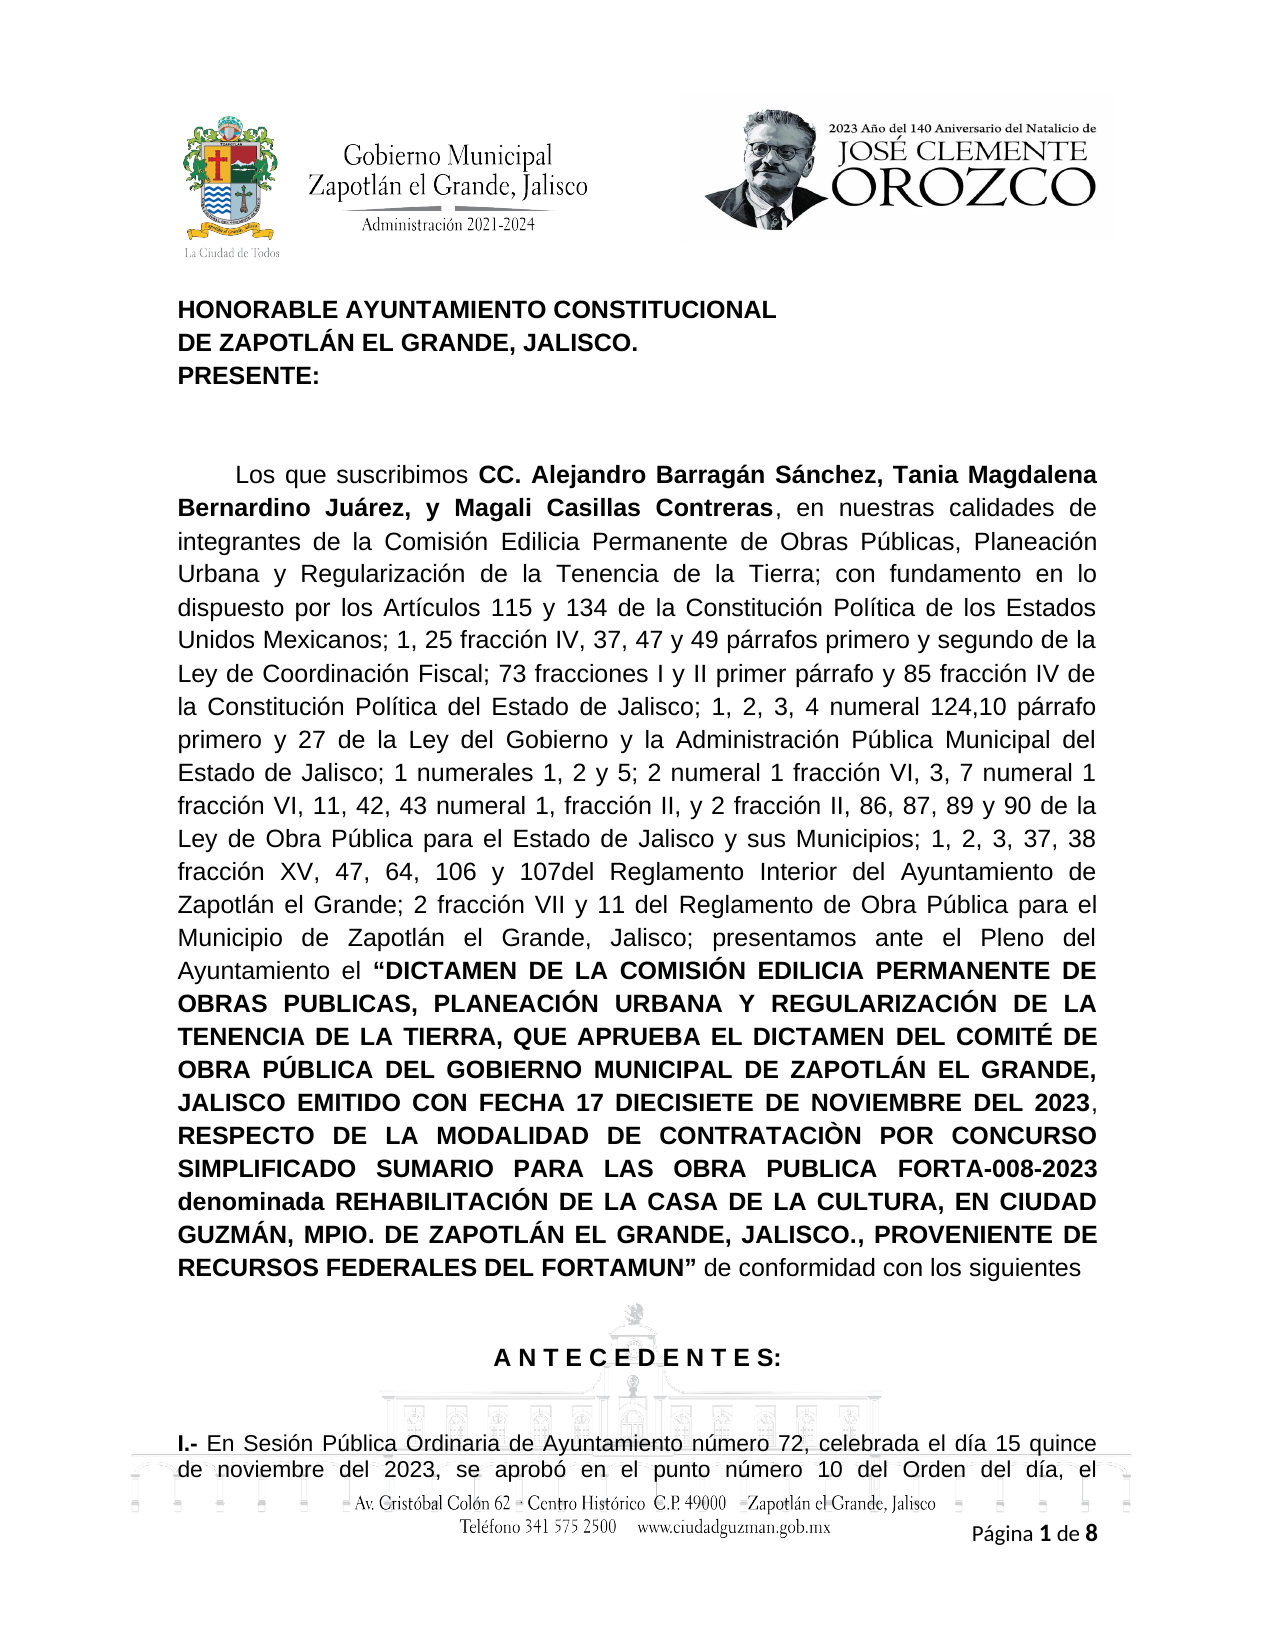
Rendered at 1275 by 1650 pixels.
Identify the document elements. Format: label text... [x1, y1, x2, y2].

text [177, 1430, 1098, 1482]
text A N T E C E D E N T E S: [177, 1343, 1098, 1372]
picture [121, 73, 1142, 1577]
text PRESENTE: [177, 361, 1098, 390]
text HONORABLE AYUNTAMIENTO CONSTITUCIONAL [177, 295, 1098, 324]
text DE ZAPOTLÁN EL GRANDE, JALISCO. [177, 328, 1098, 357]
list Los que suscribimos CC. Alejandro Barragán Sánchez, Tania Magdalena Bernardino Juárez, y Magali Casillas Contreras, en nuestras calidades de integrantes de la Comisión Edilicia Permanente de Obras Públicas, Planeación Urbana y Regularización de la Tenencia de la Tierra; con fundamento en lo dispuesto por los Artículos 115 y 134 de la Constitución Política de los Estados Unidos Mexicanos; 1, 25 fracción IV, 37, 47 y 49 párrafos primero y segundo de la Ley de Coordinación Fiscal; 73 fracciones I y II primer párrafo y 85 fracción IV de la Constitución Política del Estado de Jalisco; 1, 2, 3, 4 numeral 124,10 párrafo primero y 27 de la Ley del Gobierno y la Administración Pública Municipal del Estado de Jalisco; 1 numerales 1, 2 y 5; 2 numeral 1 fracción VI, 3, 7 numeral 1 fracción VI, 11, 42, 43 numeral 1, fracción II, y 2 fracción II, 86, 87, 89 y 90 de la Ley de Obra Pública para el Estado de Jalisco y sus Municipios; 1, 2, 3, 37, 38 fracción XV, 47, 64, 106 y 107del Reglamento Interior del Ayuntamiento de Zapotlán el Grande; 2 fracción VII y 11 del Reglamento de Obra Pública para el Municipio de Zapotlán el Grande, Jalisco; presentamos ante el Pleno del Ayuntamiento el “DICTAMEN DE LA COMISIÓN EDILICIA PERMANENTE DE OBRAS PUBLICAS, PLANEACIÓN URBANA Y REGULARIZACIÓN DE LA TENENCIA DE LA TIERRA, QUE APRUEBA EL DICTAMEN DEL COMITÉ DE OBRA PÚBLICA DEL GOBIERNO MUNICIPAL DE ZAPOTLÁN EL GRANDE, JALISCO EMITIDO CON FECHA 17 DIECISIETE DE NOVIEMBRE DEL 2023, RESPECTO DE LA MODALIDAD DE CONTRATACIÒN POR CONCURSO SIMPLIFICADO SUMARIO PARA LAS OBRA PUBLICA FORTA-008-2023 denominada REHABILITACIÓN DE LA CASA DE LA CULTURA, EN CIUDAD GUZMÁN, MPIO. DE ZAPOTLÁN EL GRANDE, JALISCO., PROVENIENTE DE RECURSOS FEDERALES DEL FORTAMUN” de conformidad con los siguientes [177, 460, 1098, 1282]
